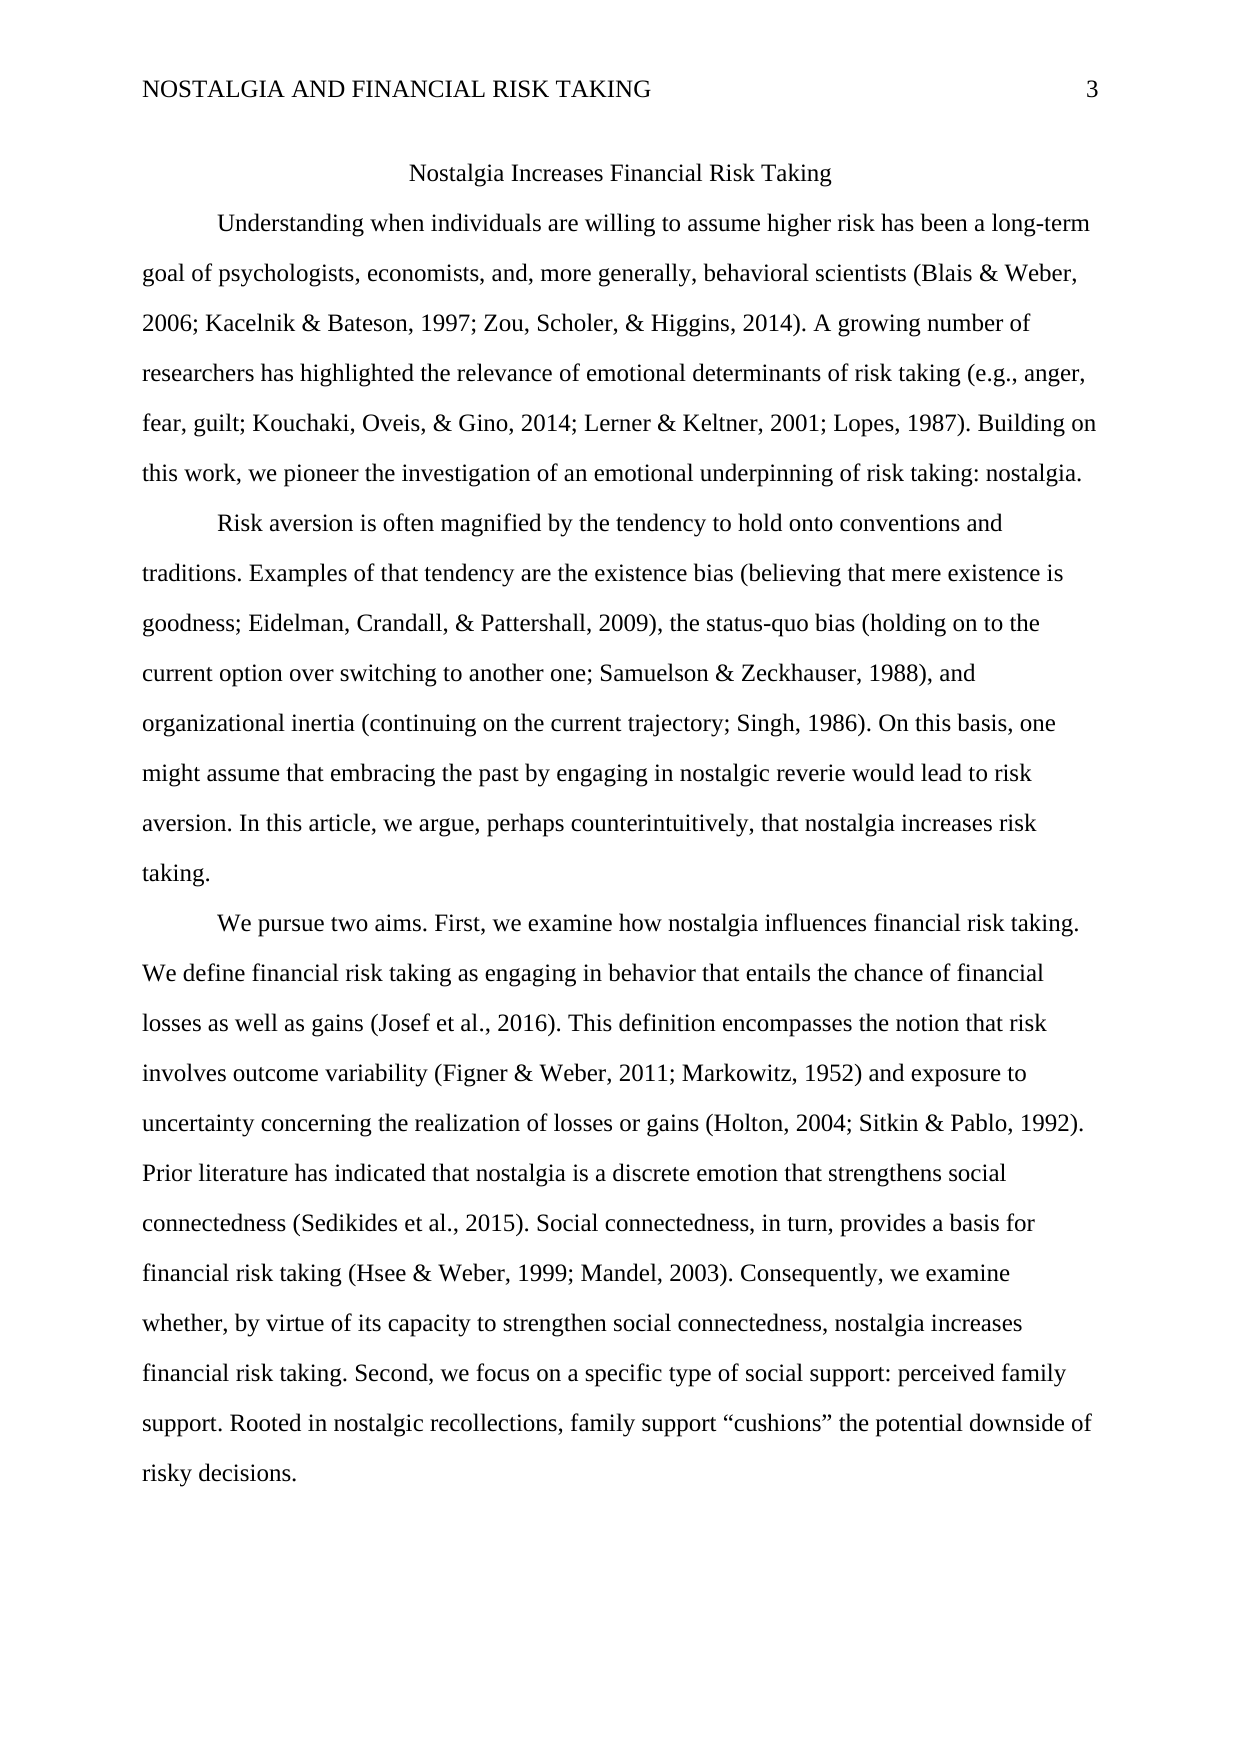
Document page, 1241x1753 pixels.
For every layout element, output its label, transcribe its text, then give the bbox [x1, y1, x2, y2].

text We pursue two aims. First, we examine how nostalgia influences financial risk taking. We define financial risk taking as engaging in behavior that entails the chance of financial losses as well as gains (Josef et al., 2016). This definition encompasses the notion that risk involves outcome variability (Figner & Weber, 2011; Markowitz, 1952) and exposure to uncertainty concerning the realization of losses or gains (Holton, 2004; Sitkin & Pablo, 1992). Prior literature has indicated that nostalgia is a discrete emotion that strengthens social connectedness (Sedikides et al., 2015). Social connectedness, in turn, provides a basis for financial risk taking (Hsee & Weber, 1999; Mandel, 2003). Consequently, we examine whether, by virtue of its capacity to strengthen social connectedness, nostalgia increases financial risk taking. Second, we focus on a specific type of social support: perceived family support. Rooted in nostalgic recollections, family support “cushions” the potential downside of risky decisions. [142, 892, 1098, 1492]
text Understanding when individuals are willing to assume higher risk has been a long-term goal of psychologists, economists, and, more generally, behavioral scientists (Blais & Weber, 2006; Kacelnik & Bateson, 1997; Zou, Scholer, & Higgins, 2014). A growing number of researchers has highlighted the relevance of emotional determinants of risk taking (e.g., anger, fear, guilt; Kouchaki, Oveis, & Gino, 2014; Lerner & Keltner, 2001; Lopes, 1987). Building on this work, we pioneer the investigation of an emotional underpinning of risk taking: nostalgia. [142, 192, 1098, 492]
text Nostalgia Increases Financial Risk Taking [142, 142, 1098, 192]
text Risk aversion is often magnified by the tendency to hold onto conventions and traditions. Examples of that tendency are the existence bias (believing that mere existence is goodness; Eidelman, Crandall, & Pattershall, 2009), the status-quo bias (holding on to the current option over switching to another one; Samuelson & Zeckhauser, 1988), and organizational inertia (continuing on the current trajectory; Singh, 1986). On this basis, one might assume that embracing the past by engaging in nostalgic reverie would lead to risk aversion. In this article, we argue, perhaps counterintuitively, that nostalgia increases risk taking. [142, 492, 1098, 892]
